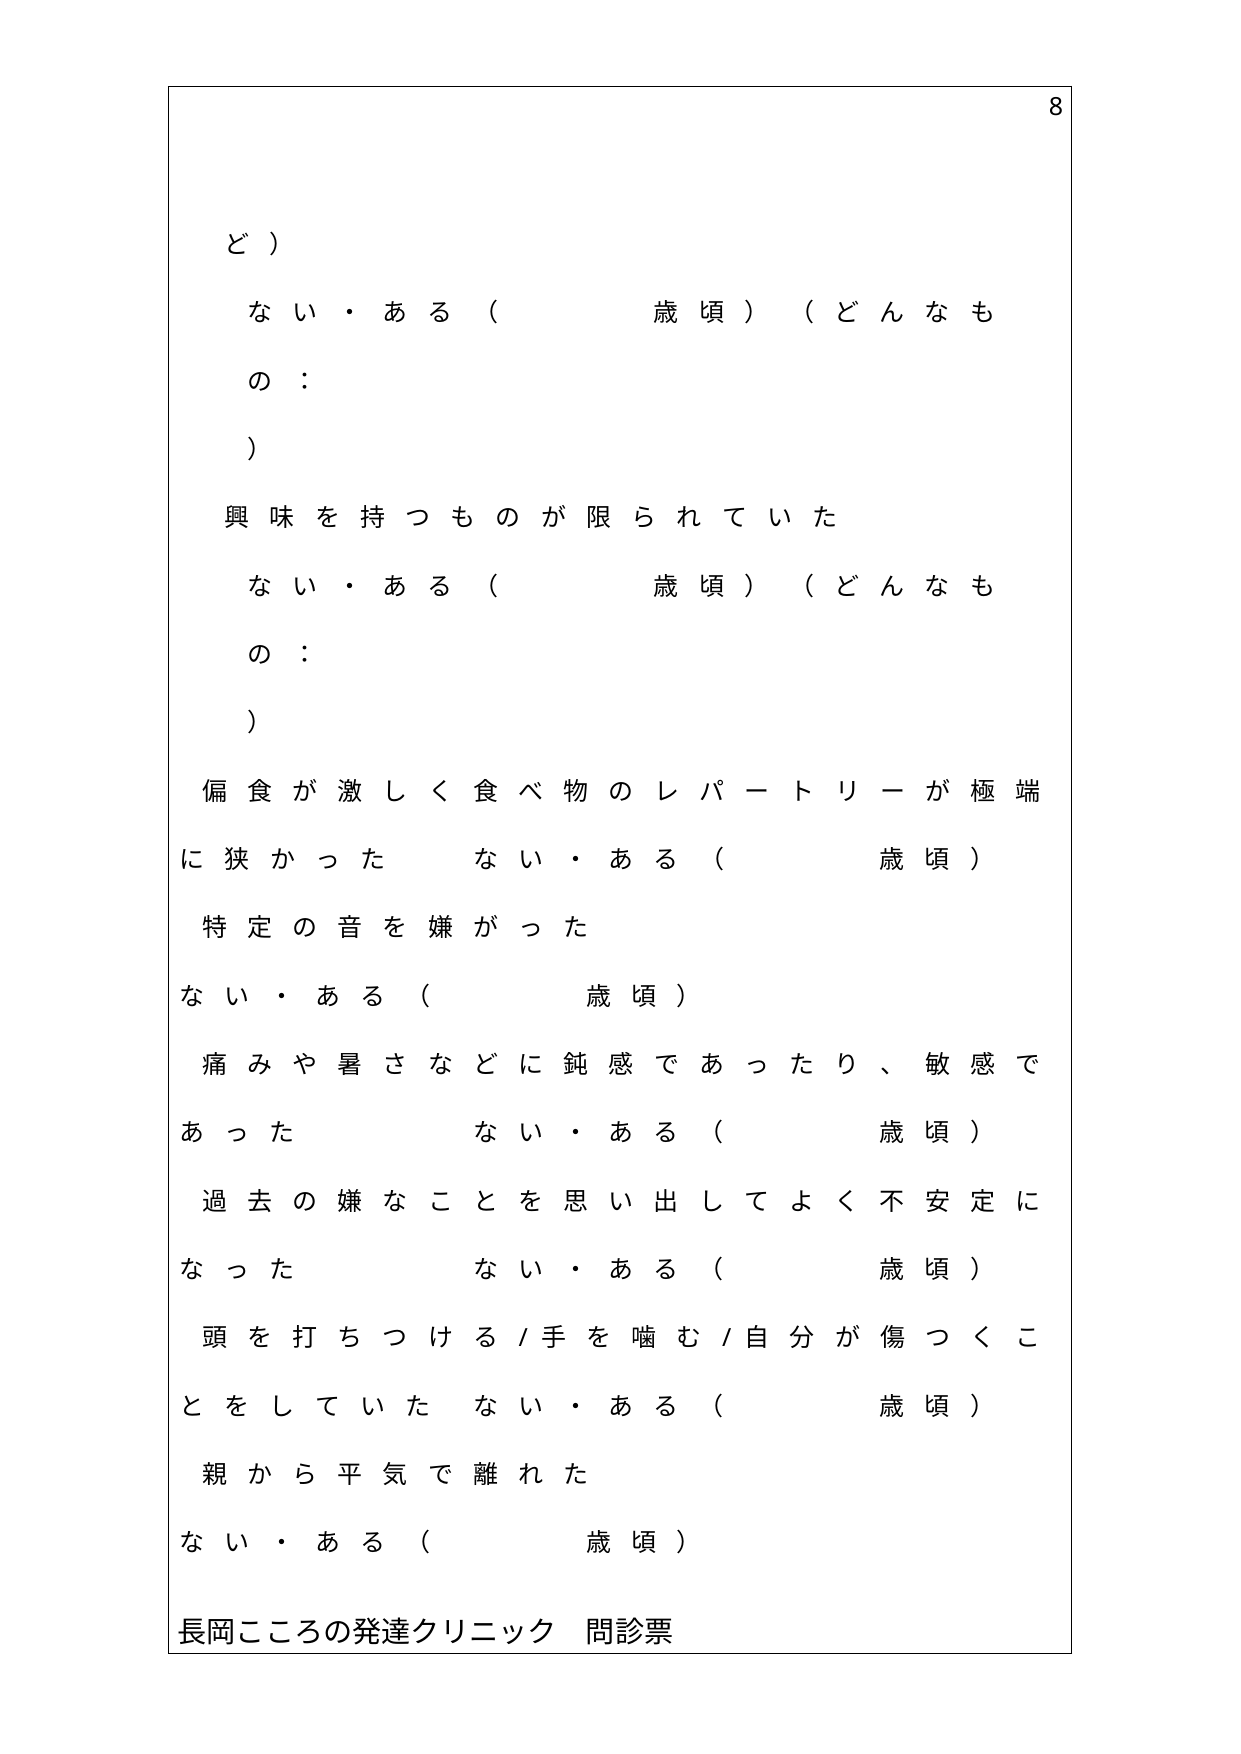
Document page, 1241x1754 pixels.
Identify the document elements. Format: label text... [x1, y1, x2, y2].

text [203, 208, 1061, 277]
text ない・ある（ 歳頃）（どんなもの： ） [227, 550, 1061, 755]
text 痛みや暑さなどに鈍感であったり、敏感であった ない・ある（ 歳頃） [179, 1028, 1061, 1165]
text 頭を打ちつける/手を噛む/自分が傷つくことをしていた ない・ある（ 歳頃） [179, 1302, 1061, 1438]
text 過去の嫌なことを思い出してよく不安定になった ない・ある（ 歳頃） [179, 1165, 1061, 1302]
text ない・ある（ 歳頃）（どんなもの： ） [227, 277, 1061, 482]
text 親から平気で離れた ない・ある（ 歳頃） [179, 1438, 1061, 1575]
text 興味を持つものが限られていた [203, 482, 1061, 550]
text 特定の音を嫌がった ない・ある（ 歳頃） [179, 892, 1061, 1028]
text 偏食が激しく食べ物のレパートリーが極端に狭かった ない・ある（ 歳頃） [179, 755, 1061, 892]
